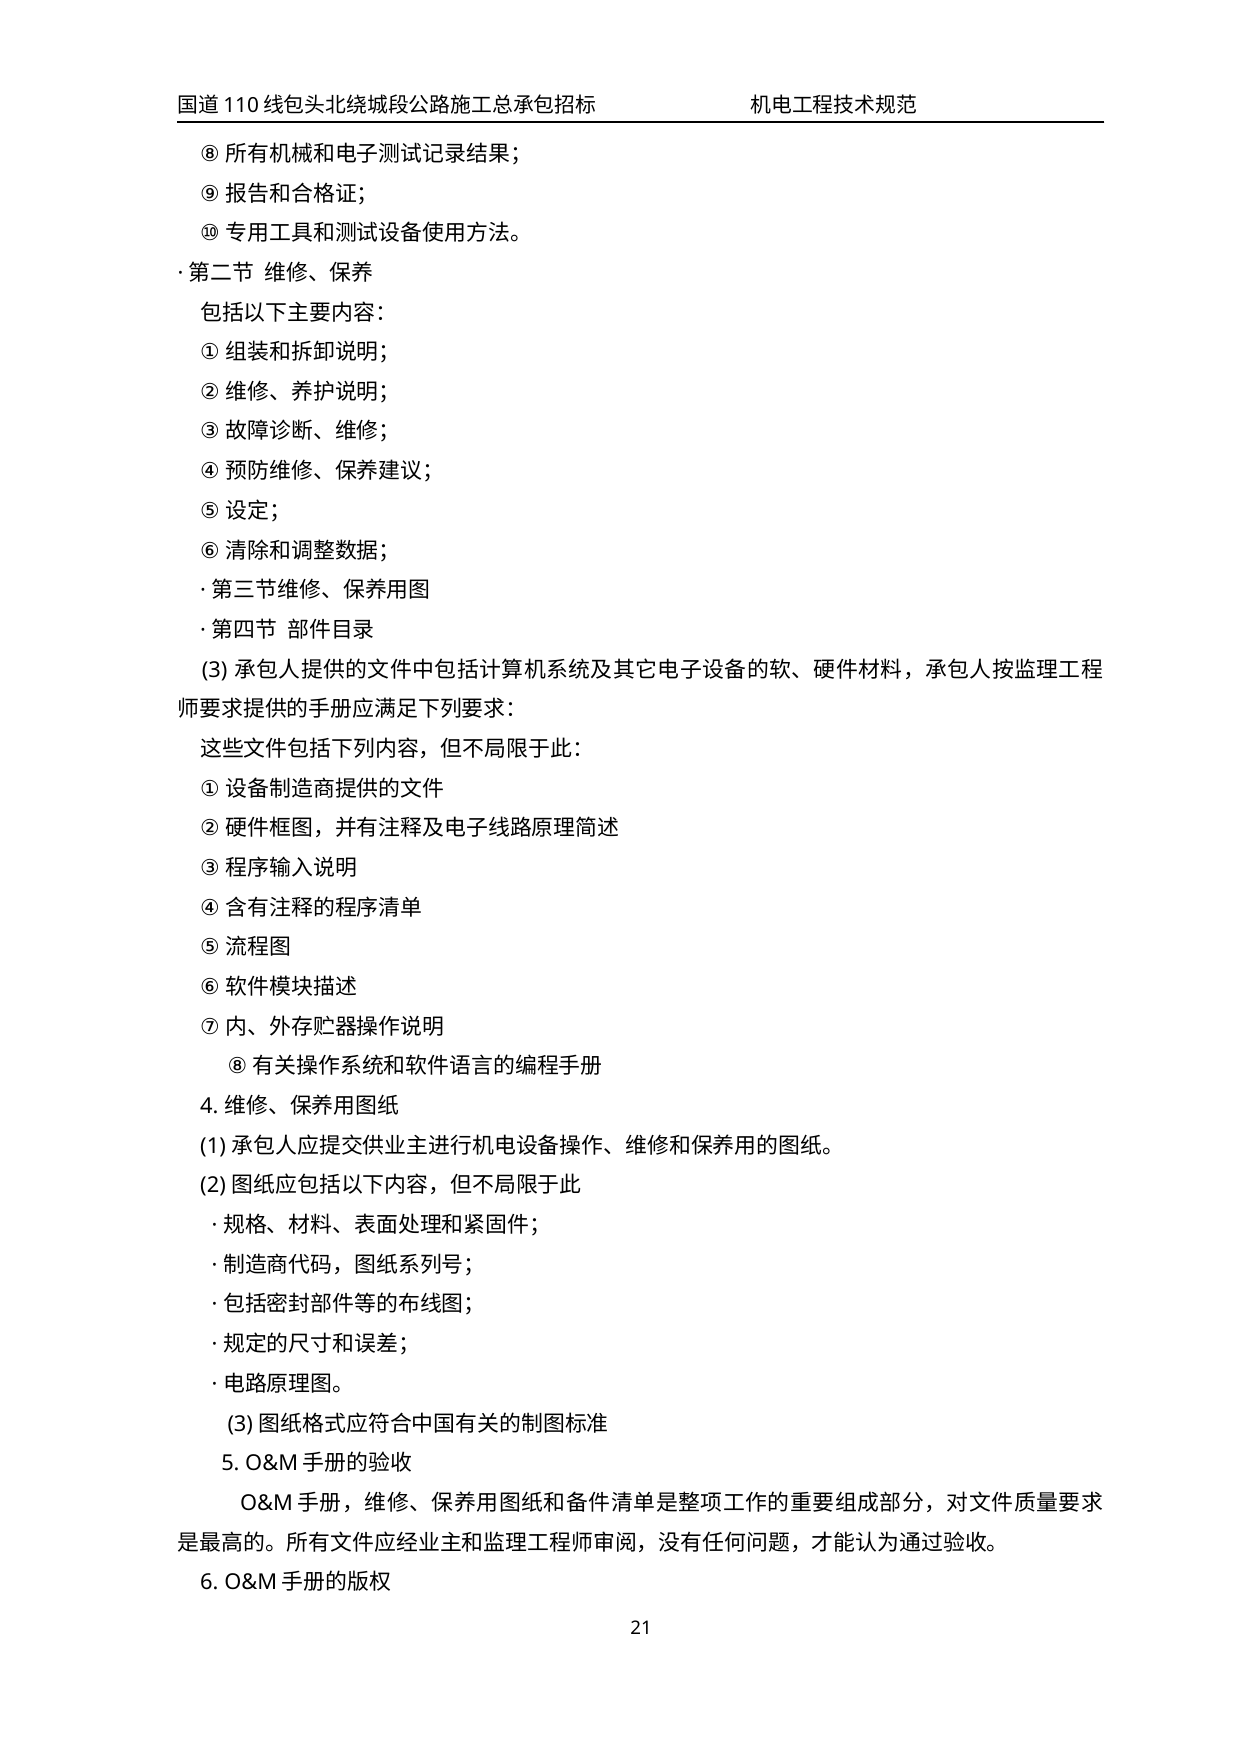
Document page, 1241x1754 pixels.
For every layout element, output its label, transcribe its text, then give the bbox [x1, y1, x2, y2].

text · 制造商代码，图纸系列号； [177, 1247, 1104, 1278]
text ③ 程序输入说明 [177, 850, 1104, 882]
text (1) 承包人应提交供业主进行机电设备操作、维修和保养用的图纸。 [177, 1128, 1104, 1159]
text ① 组装和拆卸说明； [177, 334, 1104, 366]
text · 第四节 部件目录 [177, 612, 1104, 644]
text · 规格、材料、表面处理和紧固件； [177, 1207, 1104, 1239]
text 6. O&M手册的版权 [177, 1564, 1104, 1596]
text ⑤ 设定； [177, 493, 1104, 525]
text ② 硬件框图，并有注释及电子线路原理简述 [177, 810, 1104, 842]
text ② 维修、养护说明； [177, 374, 1104, 406]
text ⑧ 有关操作系统和软件语言的编程手册 [177, 1048, 1104, 1080]
text 4. 维修、保养用图纸 [177, 1088, 1104, 1120]
text · 包括密封部件等的布线图； [177, 1286, 1104, 1318]
text ④ 预防维修、保养建议； [177, 453, 1104, 485]
text · 规定的尺寸和误差； [177, 1326, 1104, 1358]
text ⑩ 专用工具和测试设备使用方法。 [177, 215, 1104, 247]
text ① 设备制造商提供的文件 [177, 771, 1104, 802]
text ⑥ 软件模块描述 [177, 969, 1104, 1001]
text ③ 故障诊断、维修； [177, 413, 1104, 445]
text · 第三节维修、保养用图 [177, 572, 1104, 604]
text ④ 含有注释的程序清单 [177, 889, 1104, 921]
text (2) 图纸应包括以下内容，但不局限于此 [177, 1167, 1104, 1199]
text · 第二节 维修、保养 [177, 255, 1104, 287]
text 包括以下主要内容： [177, 294, 1104, 326]
text · 电路原理图。 [177, 1366, 1104, 1398]
text 这些文件包括下列内容，但不局限于此： [177, 731, 1104, 763]
text 5. O&M手册的验收 [177, 1445, 1104, 1477]
text (3) 承包人提供的文件中包括计算机系统及其它电子设备的软、硬件材料，承包人按监理工程师要求提供的手册应满足下列要求： [177, 652, 1104, 723]
text ⑨ 报告和合格证； [177, 176, 1104, 207]
text ⑧ 所有机械和电子测试记录结果； [177, 136, 1104, 168]
text O&M手册，维修、保养用图纸和备件清单是整项工作的重要组成部分，对文件质量要求是最高的。所有文件应经业主和监理工程师审阅，没有任何问题，才能认为通过验收。 [177, 1485, 1104, 1556]
text ⑤ 流程图 [177, 929, 1104, 961]
text (3) 图纸格式应符合中国有关的制图标准 [177, 1406, 1104, 1437]
text ⑦ 内、外存贮器操作说明 [177, 1009, 1104, 1040]
text ⑥ 清除和调整数据； [177, 533, 1104, 564]
